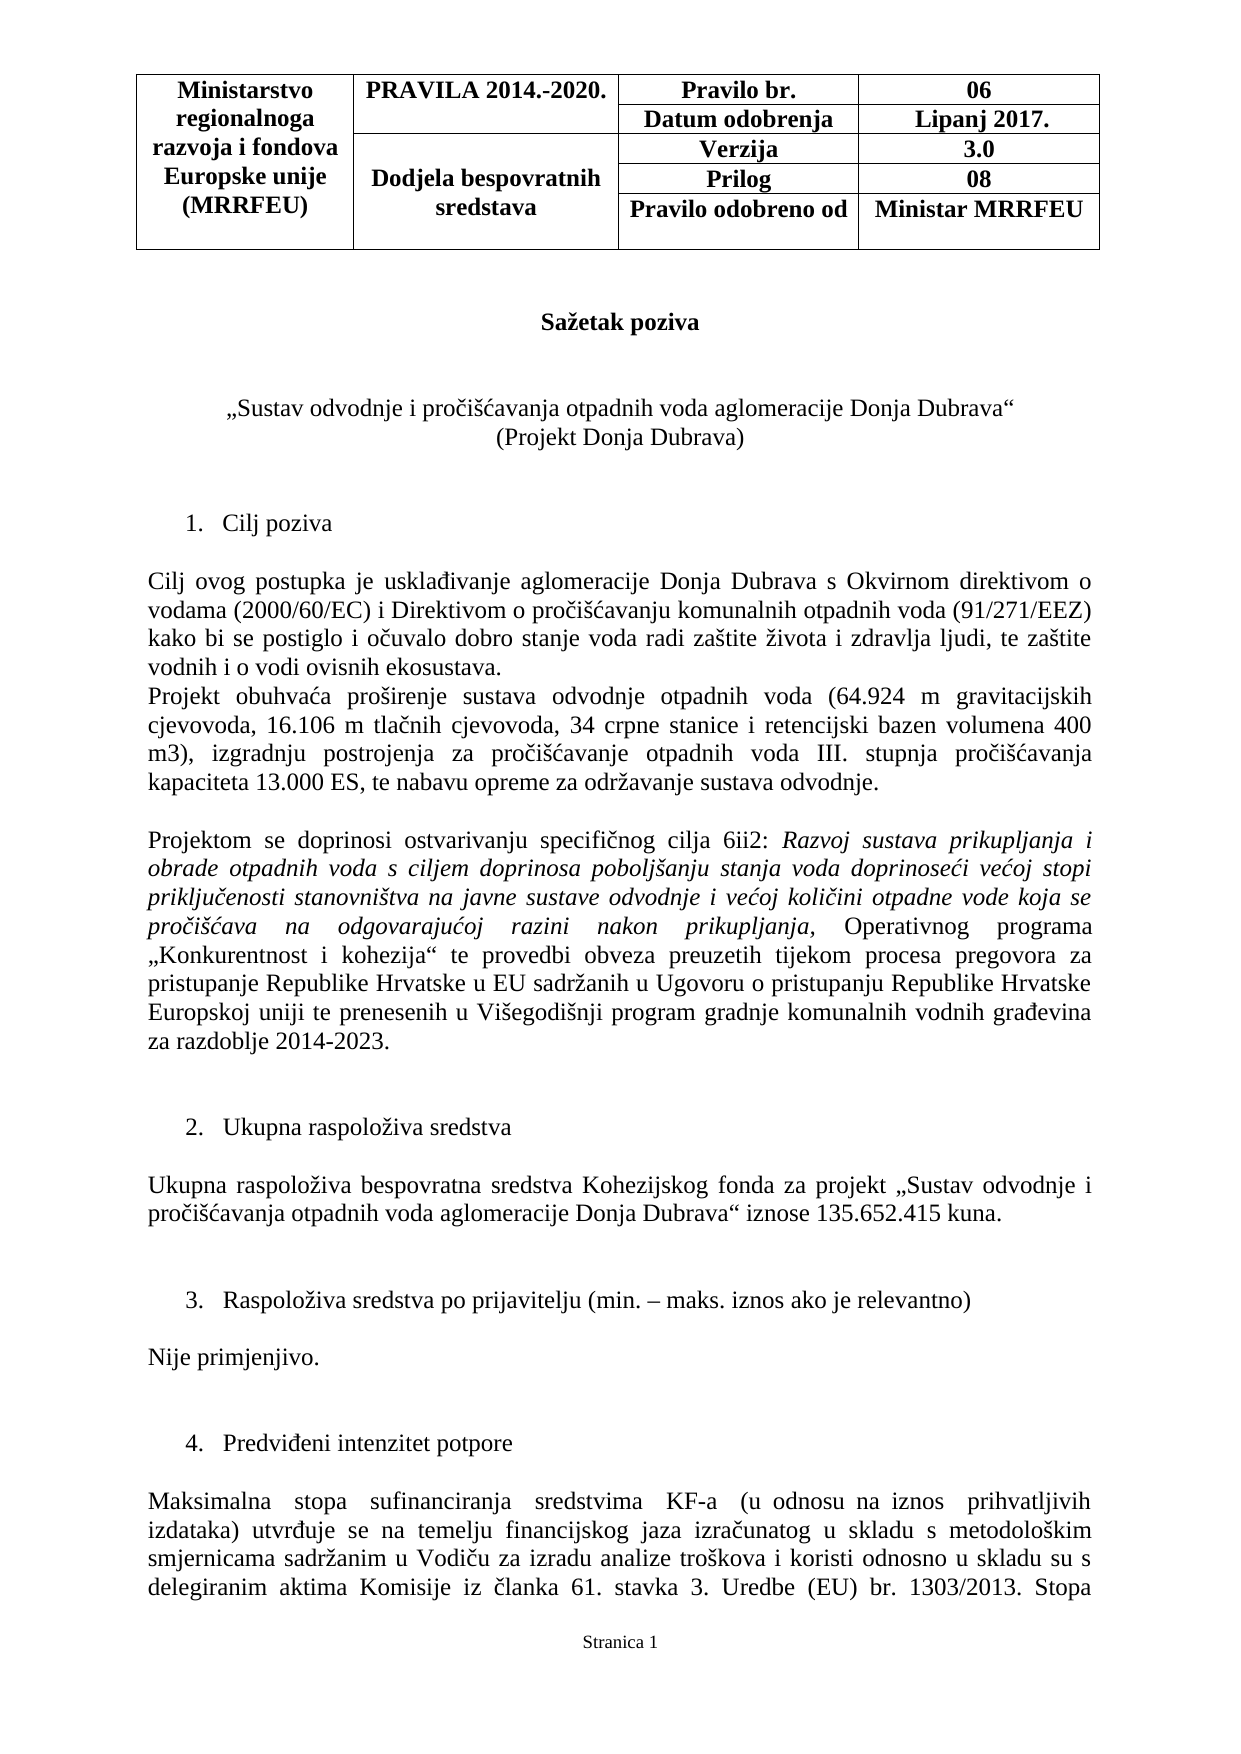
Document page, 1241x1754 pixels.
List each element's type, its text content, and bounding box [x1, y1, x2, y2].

text „Sustav odvodnje i pročišćavanja otpadnih voda aglomeracije Donja Dubrava“ [148, 393, 1093, 422]
text Sažetak poziva [148, 307, 1093, 336]
text Projekt obuhvaća proširenje sustava odvodnje otpadnih voda (64.924 m gravitacijskih cjevovoda, 16.106 m tlačnih cjevovoda, 34 crpne stanice i retencijski bazen volumena 400 m3), izgradnju postrojenja za pročišćavanje otpadnih voda III. stupnja pročišćavanja kapaciteta 13.000 ES, te nabavu opreme za održavanje sustava odvodnje. [148, 681, 1093, 796]
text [148, 1486, 1093, 1601]
list Raspoloživa sredstva po prijavitelju (min. – maks. iznos ako je relevantno) [185, 1285, 1093, 1313]
list Cilj poziva [185, 508, 1093, 537]
text Ukupna raspoloživa bespovratna sredstva Kohezijskog fonda za projekt „Sustav odvodnje i pročišćavanja otpadnih voda aglomeracije Donja Dubrava“ iznose 135.652.415 kuna. [148, 1170, 1093, 1227]
text Projektom se doprinosi ostvarivanju specifičnog cilja 6ii2: Razvoj sustava prikupljanja i obrade otpadnih voda s ciljem doprinosa poboljšanju stanja voda doprinoseći većoj stopi priključenosti stanovništva na javne sustave odvodnje i većoj količini otpadne vode koja se pročišćava na odgovarajućoj razini nakon prikupljanja, Operativnog programa „Konkurentnost i kohezija“ te provedbi obveza preuzetih tijekom procesa pregovora za pristupanje Republike Hrvatske u EU sadržanih u Ugovoru o pristupanju Republike Hrvatske Europskoj uniji te prenesenih u Višegodišnji program gradnje komunalnih vodnih građevina za razdoblje 2014-2023. [148, 825, 1093, 1055]
text (Projekt Donja Dubrava) [148, 422, 1093, 451]
list Predviđeni intenzitet potpore [185, 1428, 1093, 1457]
list Ukupna raspoloživa sredstva [185, 1112, 1093, 1141]
text Cilj ovog postupka je usklađivanje aglomeracije Donja Dubrava s Okvirnom direktivom o vodama (2000/60/EC) i Direktivom o pročišćavanju komunalnih otpadnih voda (91/271/EEZ) kako bi se postiglo i očuvalo dobro stanje voda radi zaštite života i zdravlja ljudi, te zaštite vodnih i o vodi ovisnih ekosustava. [148, 566, 1093, 681]
text Nije primjenjivo. [148, 1342, 1093, 1371]
